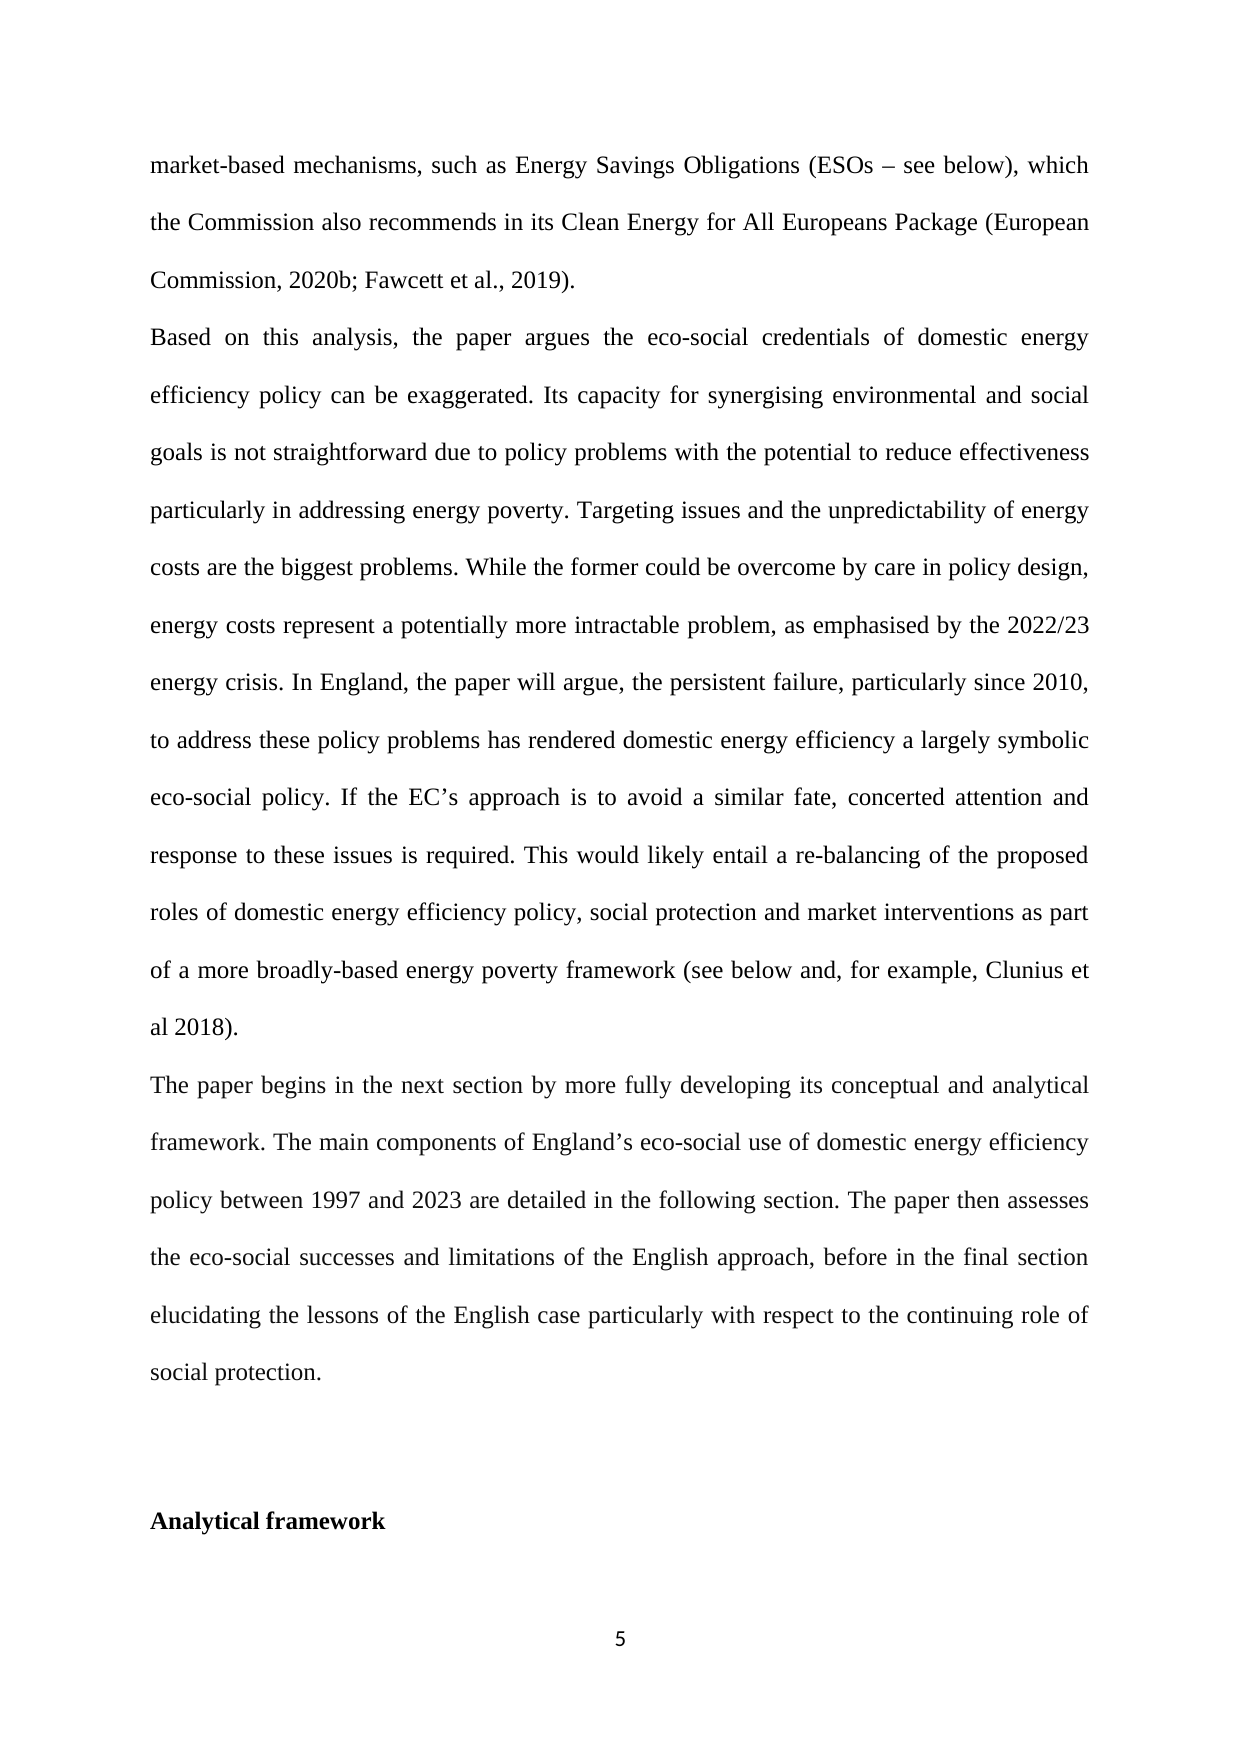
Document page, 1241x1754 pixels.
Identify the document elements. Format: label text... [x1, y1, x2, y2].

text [150, 150, 1090, 294]
text Analytical framework [150, 1506, 1090, 1534]
text The paper begins in the next section by more fully developing its conceptual and analytical framework. The main components of England’s eco-social use of domestic energy efficiency policy between 1997 and 2023 are detailed in the following section. The paper then assesses the eco-social successes and limitations of the English approach, before in the final section elucidating the lessons of the English case particularly with respect to the continuing role of social protection. [150, 1070, 1090, 1386]
text Based on this analysis, the paper argues the eco-social credentials of domestic energy efficiency policy can be exaggerated. Its capacity for synergising environmental and social goals is not straightforward due to policy problems with the potential to reduce effectiveness particularly in addressing energy poverty. Targeting issues and the unpredictability of energy costs are the biggest problems. While the former could be overcome by care in policy design, energy costs represent a potentially more intractable problem, as emphasised by the 2022/23 energy crisis. In England, the paper will argue, the persistent failure, particularly since 2010, to address these policy problems has rendered domestic energy efficiency a largely symbolic eco-social policy. If the EC’s approach is to avoid a similar fate, concerted attention and response to these issues is required. This would likely entail a re-balancing of the proposed roles of domestic energy efficiency policy, social protection and market interventions as part of a more broadly-based energy poverty framework (see below and, for example, Clunius et al 2018). [150, 322, 1090, 1041]
